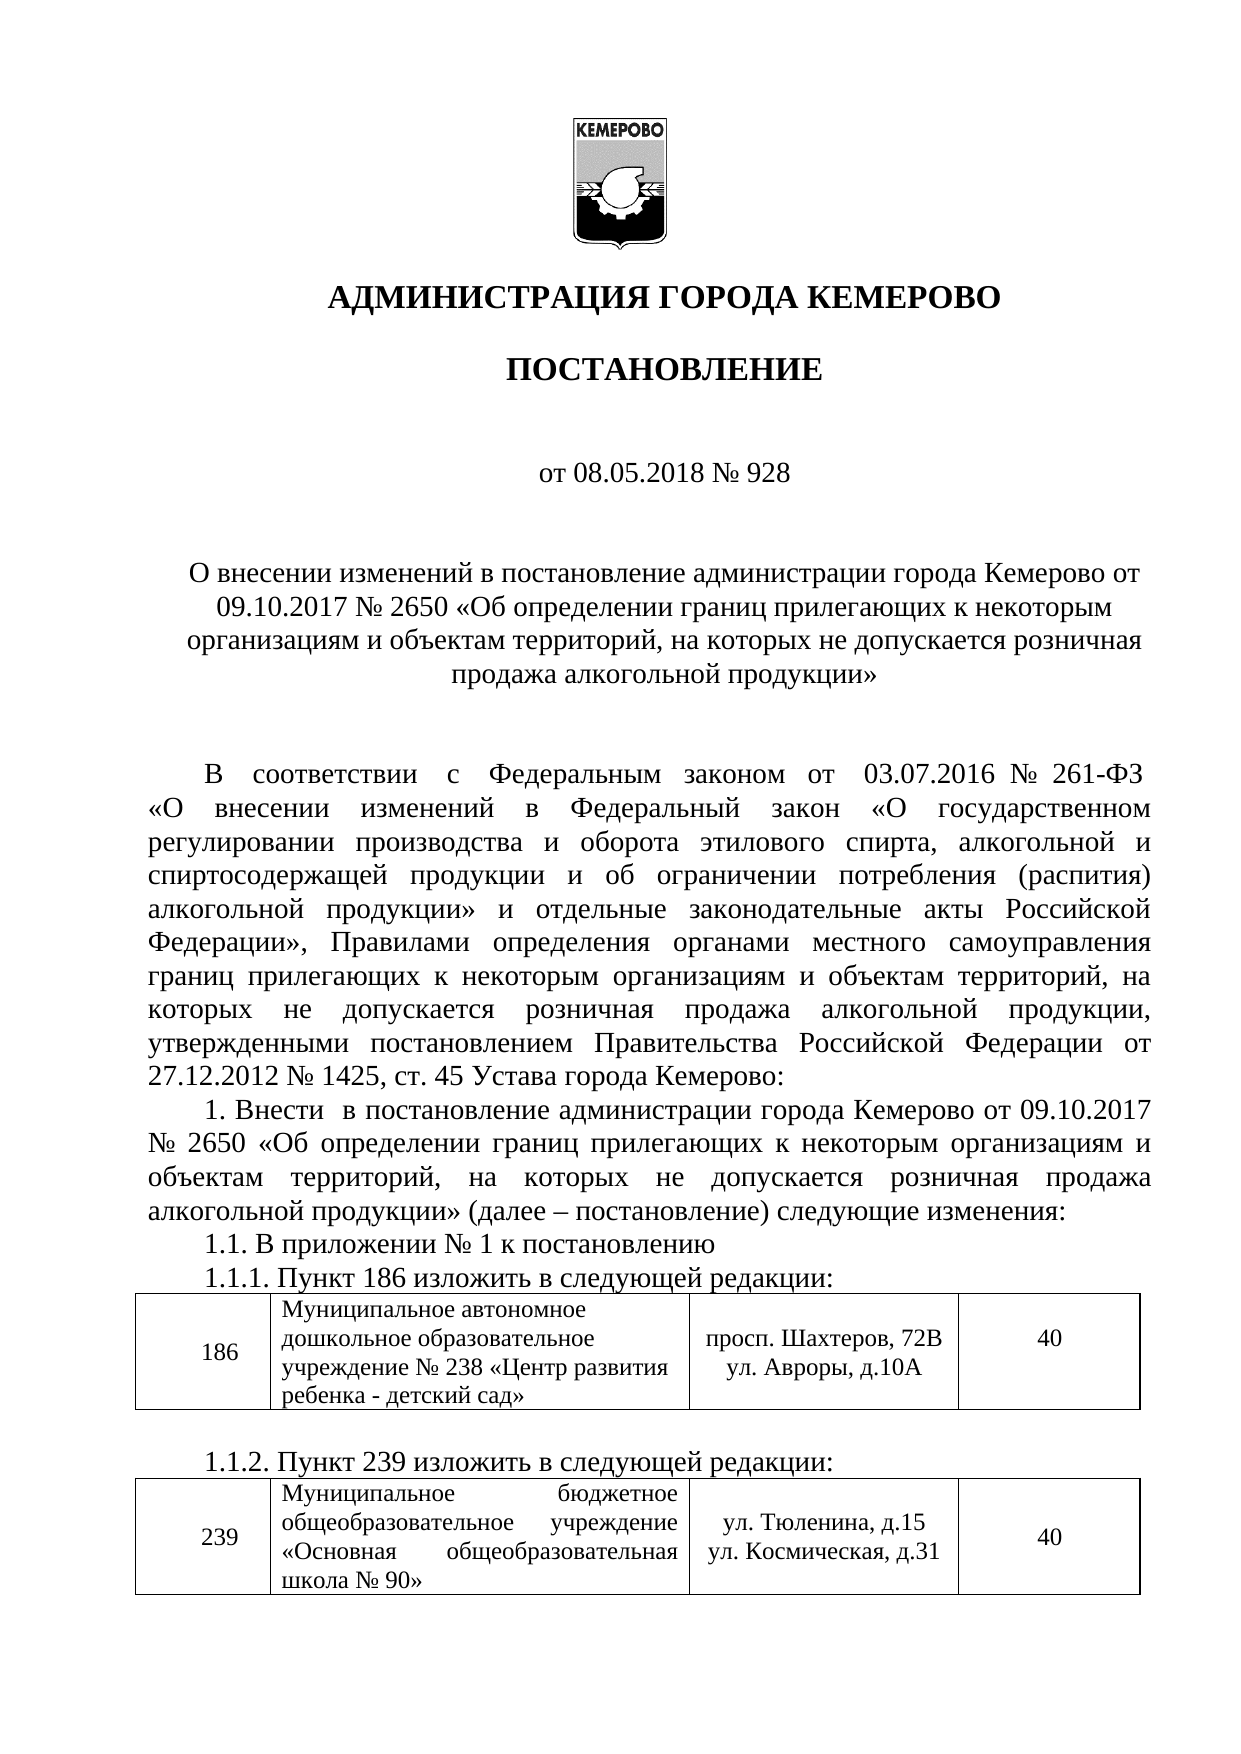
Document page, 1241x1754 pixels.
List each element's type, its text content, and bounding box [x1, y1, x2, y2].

table_header ул. Тюленина, д.15 ул. Космическая, д.31 [690, 1479, 958, 1593]
text 1.1.2. Пункт 239 изложить в следующей редакции: [148, 1444, 1152, 1477]
text 1. Внести в постановление администрации города Кемерово от 09.10.2017 № 2650 «Об определении границ прилегающих к некоторым организациям и объектам территорий, на которых не допускается розничная продажа алкогольной продукции» (далее – постановление) следующие изменения: [148, 1092, 1152, 1226]
text 1.1. В приложении № 1 к постановлению [148, 1226, 1152, 1260]
table_header просп. Шахтеров, 72В ул. Авроры, д.10А [690, 1294, 958, 1409]
title от 08.05.2018 № 928 [177, 455, 1152, 488]
title АДМИНИСТРАЦИЯ ГОРОДА КЕМЕРОВО [177, 277, 1152, 316]
text 1.1.1. Пункт 186 изложить в следующей редакции: [148, 1260, 1152, 1293]
title О внесении изменений в постановление администрации города Кемерово от 09.10.2017 № 2650 «Об определении границ прилегающих к некоторым организациям и объектам территорий, на которых не допускается розничная продажа алкогольной продукции» [177, 555, 1152, 689]
title ПОСТАНОВЛЕНИЕ [177, 349, 1152, 388]
text «О внесении изменений в Федеральный закон «О государственном регулировании производства и оборота этилового спирта, алкогольной и спиртосодержащей продукции и об ограничении потребления (распития) алкогольной продукции» и отдельные законодательные акты Российской Федерации», Правилами определения органами местного самоуправления границ прилегающих к некоторым организациям и объектам территорий, на которых не допускается розничная продажа алкогольной продукции, утвержденными постановлением Правительства Российской Федерации от 27.12.2012 № 1425, ст. 45 Устава города Кемерово: [148, 790, 1152, 1092]
table_header 186 [136, 1294, 270, 1409]
table_header 40 [959, 1294, 1139, 1409]
picture [573, 118, 667, 250]
table_header Муниципальное бюджетное общеобразовательное учреждение «Основная общеобразовательная школа № 90» [271, 1479, 689, 1593]
table_header 239 [136, 1479, 270, 1593]
table_header Муниципальное автономное дошкольное образовательное учреждение № 238 «Центр развития ребенка - детский сад» [271, 1294, 689, 1409]
table_header 40 [959, 1479, 1139, 1593]
text В соответствии с Федеральным законом от 03.07.2016 № 261-ФЗ [148, 757, 1152, 790]
